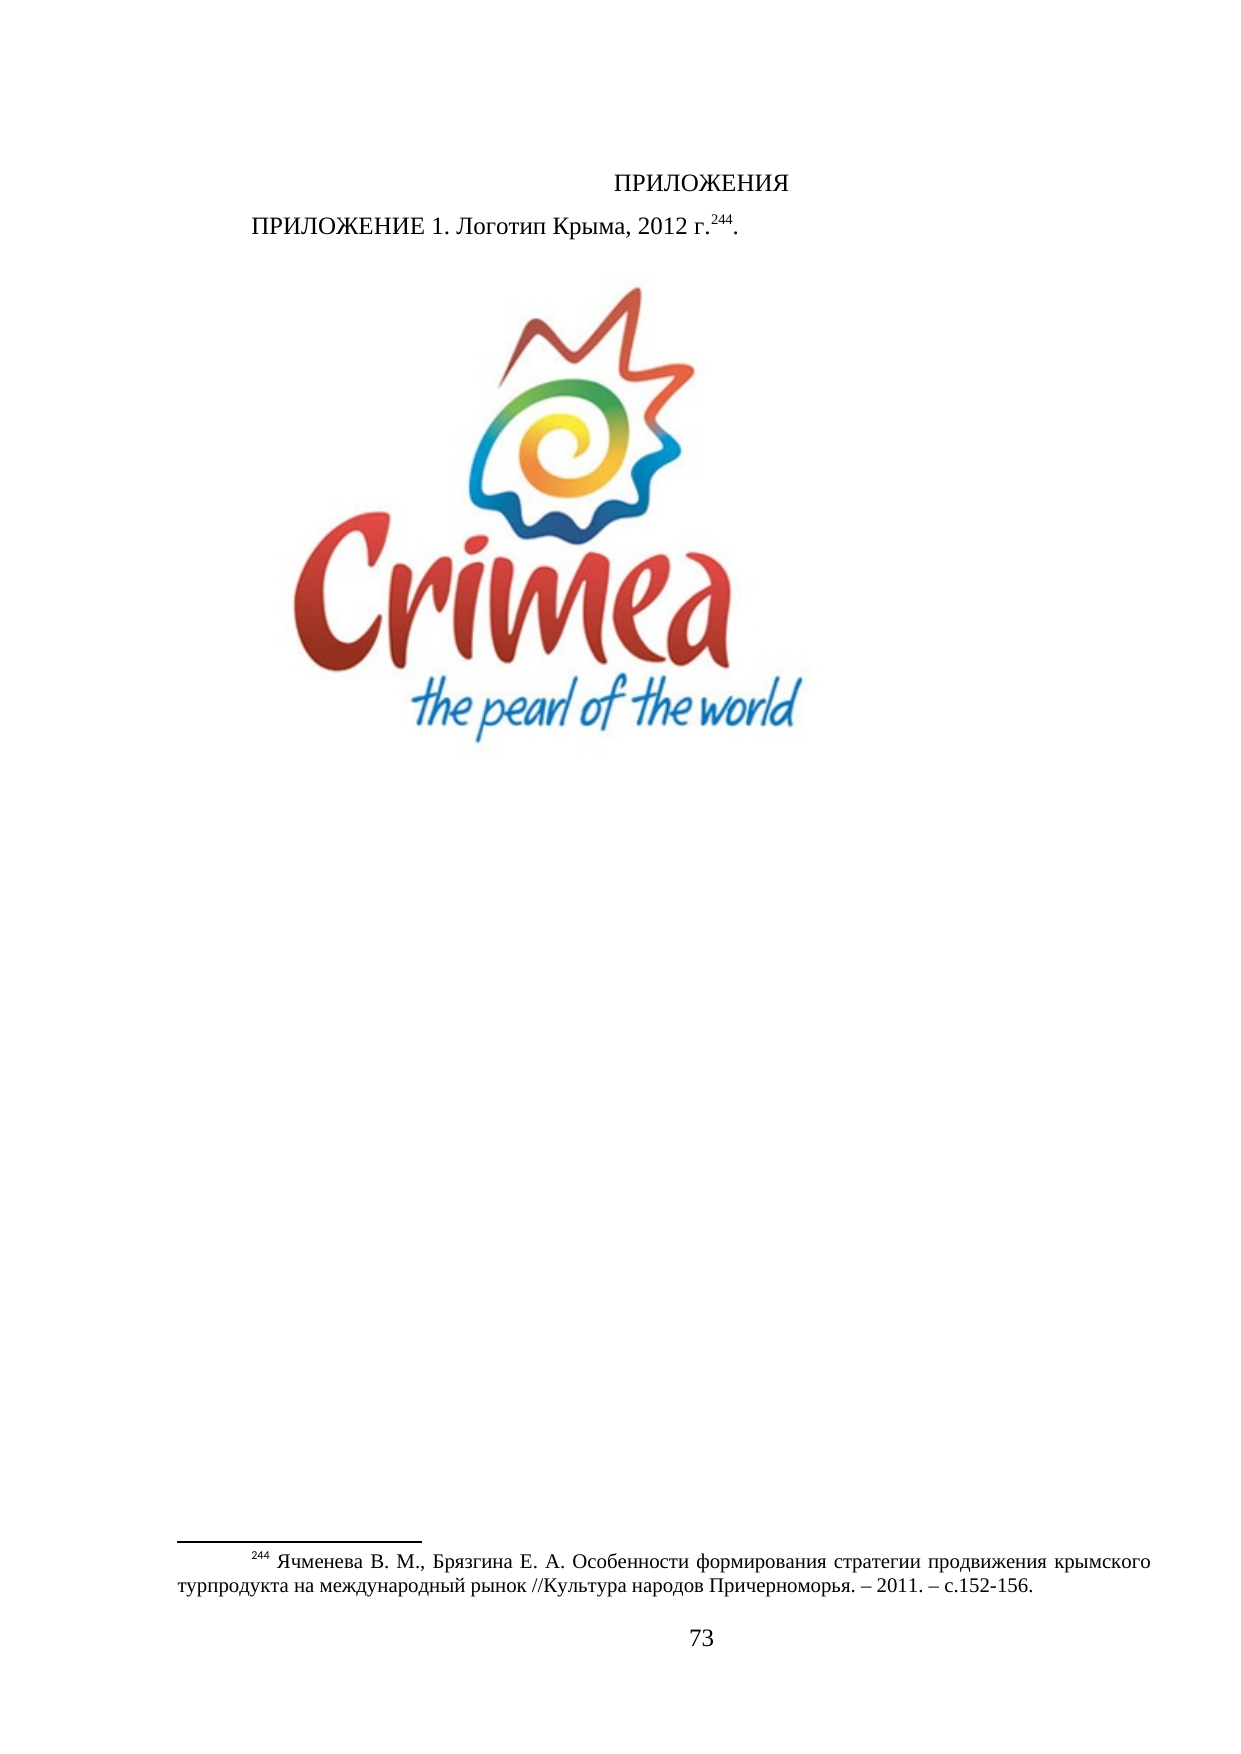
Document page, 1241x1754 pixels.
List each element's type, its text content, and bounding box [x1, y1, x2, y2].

text ПРИЛОЖЕНИЕ 1. Логотип Крыма, 2012 г.. [177, 211, 1152, 240]
picture [179, 254, 922, 855]
subtitle ПРИЛОЖЕНИЯ [177, 168, 1152, 197]
